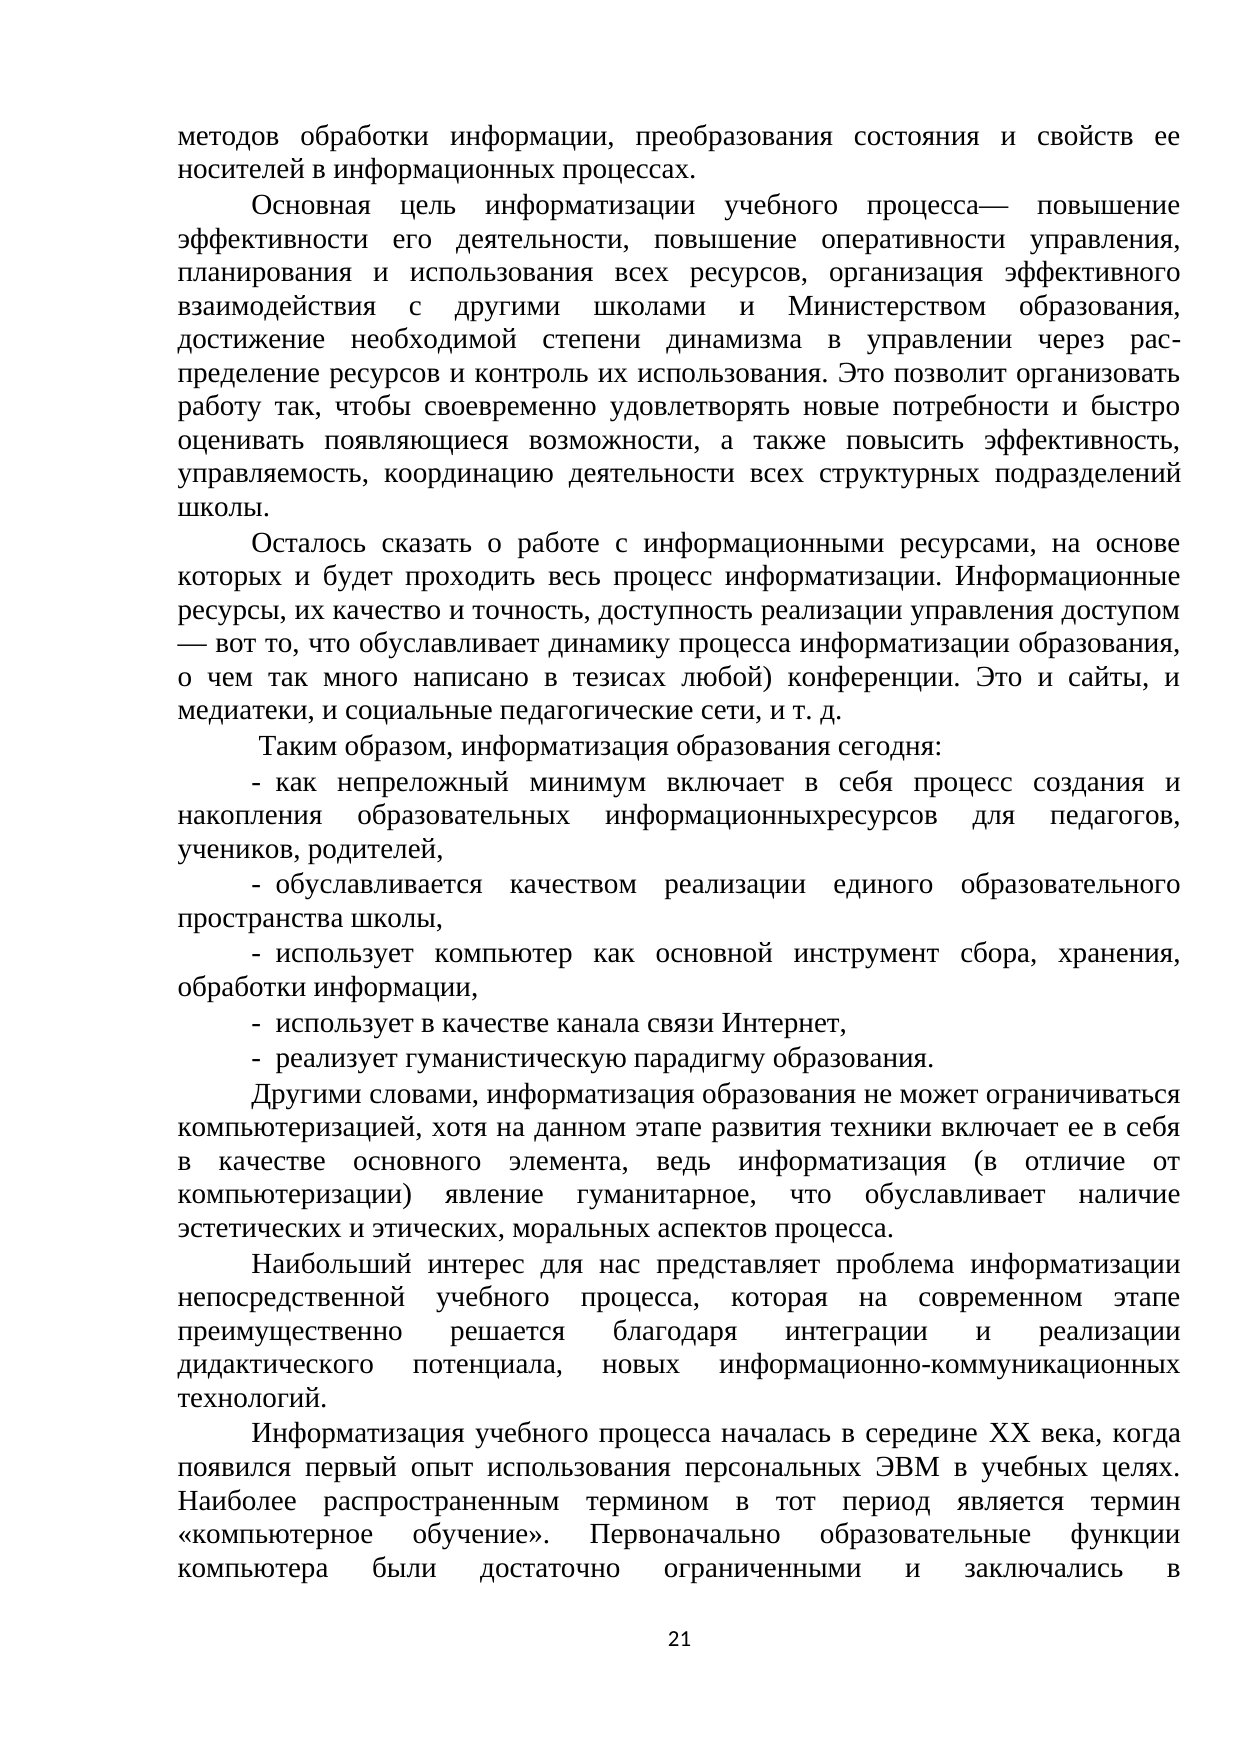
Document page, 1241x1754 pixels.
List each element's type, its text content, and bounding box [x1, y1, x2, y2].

text - обуславливается качеством реализации единого образовательного пространства школы, [177, 866, 1181, 933]
text Основная цель информатизации учебного процесса— повышение эффективности его деятельности, повышение оперативности управления, планирования и использования всех ресурсов, организация эффективного взаимодействия с другими школами и Министерством образования, достижение необходимой степени динамизма в управлении через распределение ресурсов и контроль их использования. Это позволит организовать работу так, чтобы своевременно удовлетворять новые потребности и быстро оценивать появляющиеся возможности, а также повысить эффективность, управляемость, координацию деятельности всех структурных подразделений школы. [177, 187, 1181, 523]
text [177, 1416, 1181, 1583]
text - использует компьютер как основной инструмент сбора, хранения, обработки информации, [177, 936, 1181, 1003]
text - реализует гуманистическую парадигму образования. [177, 1040, 1181, 1074]
text Таким образом, информатизация образования сегодня: [177, 728, 1181, 762]
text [177, 118, 1181, 185]
text - использует в качестве канала связи Интернет, [177, 1005, 1181, 1038]
text - как непреложный минимум включает в себя процесс создания и накопления образовательных информационныхресурсов для педагогов, учеников, родителей, [177, 764, 1181, 864]
text Осталось сказать о работе с информационными ресурсами, на основе которых и будет проходить весь процесс информатизации. Информационные ресурсы, их качество и точность, доступность реализации управления доступом — вот то, что обуславливает динамику процесса информатизации образования, о чем так много написано в тезисах любой) конференции. Это и сайты, и медиатеки, и социальные педагогические сети, и т. д. [177, 525, 1181, 726]
text Наибольший интерес для нас представляет проблема информатизации непосредственной учебного процесса, которая на современном этапе преимущественно решается благодаря интеграции и реализации дидактического потенциала, новых информационно-коммуникационных технологий. [177, 1246, 1181, 1413]
text Другими словами, информатизация образования не может ограничиваться компьютеризацией, хотя на данном этапе развития техники включает ее в себя в качестве основного элемента, ведь информатизация (в отличие от компьютеризации) явление гуманитарное, что обуславливает наличие эстетических и этических, моральных аспектов процесса. [177, 1076, 1181, 1244]
